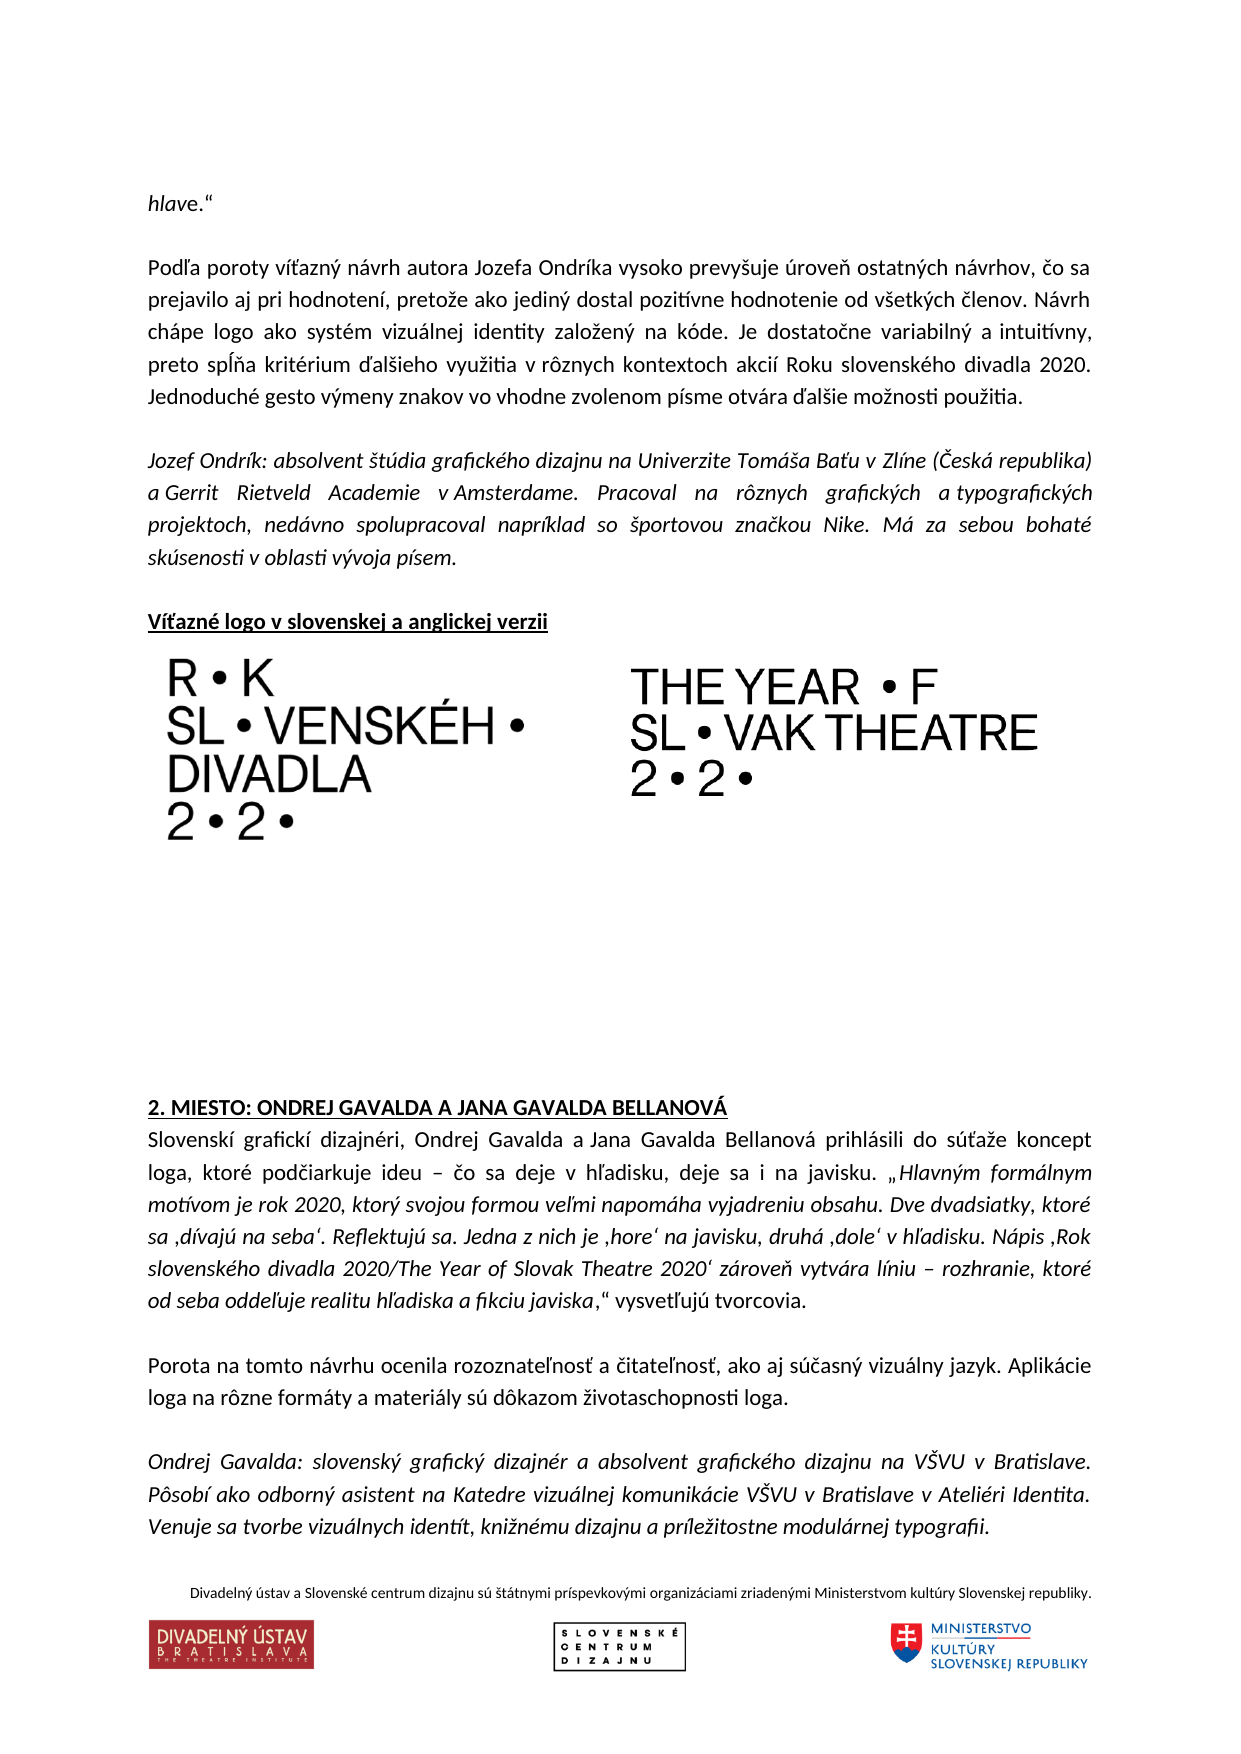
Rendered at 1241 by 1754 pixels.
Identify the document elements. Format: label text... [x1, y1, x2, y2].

picture [142, 1612, 318, 1672]
text Jozef Ondrík: absolvent štúdia grafického dizajnu na Univerzite Tomáša Baťu v Zlíne (Česká republika) a Gerrit Rietveld Academie v Amsterdame. Pracoval na rôznych grafických a typografických projektoch, nedávno spolupracoval napríklad so športovou značkou Nike. Má za sebou bohaté skúsenosti v oblasti vývoja písem. [148, 446, 1093, 571]
text Slovenskí grafickí dizajnéri, Ondrej Gavalda a Jana Gavalda Bellanová prihlásili do súťaže koncept loga, ktoré podčiarkuje ideu – čo sa deje v hľadisku, deje sa i na javisku. „Hlavným formálnym motívom je rok 2020, ktorý svojou formou veľmi napomáha vyjadreniu obsahu. Dve dvadsiatky, ktoré sa ,dívajú na seba‘. Reflektujú sa. Jedna z nich je ,hore‘ na javisku, druhá ,dole‘ v hľadisku. Nápis ,Rok slovenského divadla 2020/The Year of Slovak Theatre 2020‘ zároveň vytvára líniu – rozhranie, ktoré od seba oddeľuje realitu hľadiska a fikciu javiska,“ vysvetľujú tvorcovia. [148, 1126, 1093, 1314]
text Podľa poroty víťazný návrh autora Jozefa Ondríka vysoko prevyšuje úroveň ostatných návrhov, čo sa prejavilo aj pri hodnotení, pretože ako jediný dostal pozitívne hodnotenie od všetkých členov. Návrh chápe logo ako systém vizuálnej identity založený na kóde. Je dostatočne variabilný a intuitívny, preto spĺňa kritérium ďalšieho využitia v rôznych kontextoch akcií Roku slovenského divadla 2020. Jednoduché gesto výmeny znakov vo vhodne zvolenom písme otvára ďalšie možnosti použitia. [148, 253, 1093, 410]
picture [623, 659, 1046, 801]
text 2. MIESTO: ONDREJ GAVALDA A JANA GAVALDA BELLANOVÁ [148, 1093, 1093, 1121]
text Ondrej Gavalda: slovenský grafický dizajnér a absolvent grafického dizajnu na VŠVU v Bratislave. Pôsobí ako odborný asistent na Katedre vizuálnej komunikácie VŠVU v Bratislave v Ateliéri Identita. Venuje sa tvorbe vizuálnych identít, knižnému dizajnu a príležitostne modulárnej typografii. [148, 1447, 1093, 1540]
picture [538, 1612, 699, 1682]
picture [147, 639, 538, 859]
text Porota na tomto návrhu ocenila rozoznateľnosť a čitateľnosť, ako aj súčasný vizuálny jazyk. Aplikácie loga na rôzne formáty a materiály sú dôkazom životaschopnosti loga. [148, 1351, 1093, 1411]
text Víťazné logo v slovenskej a anglickej verzii [148, 607, 1093, 635]
picture [855, 1611, 1118, 1682]
